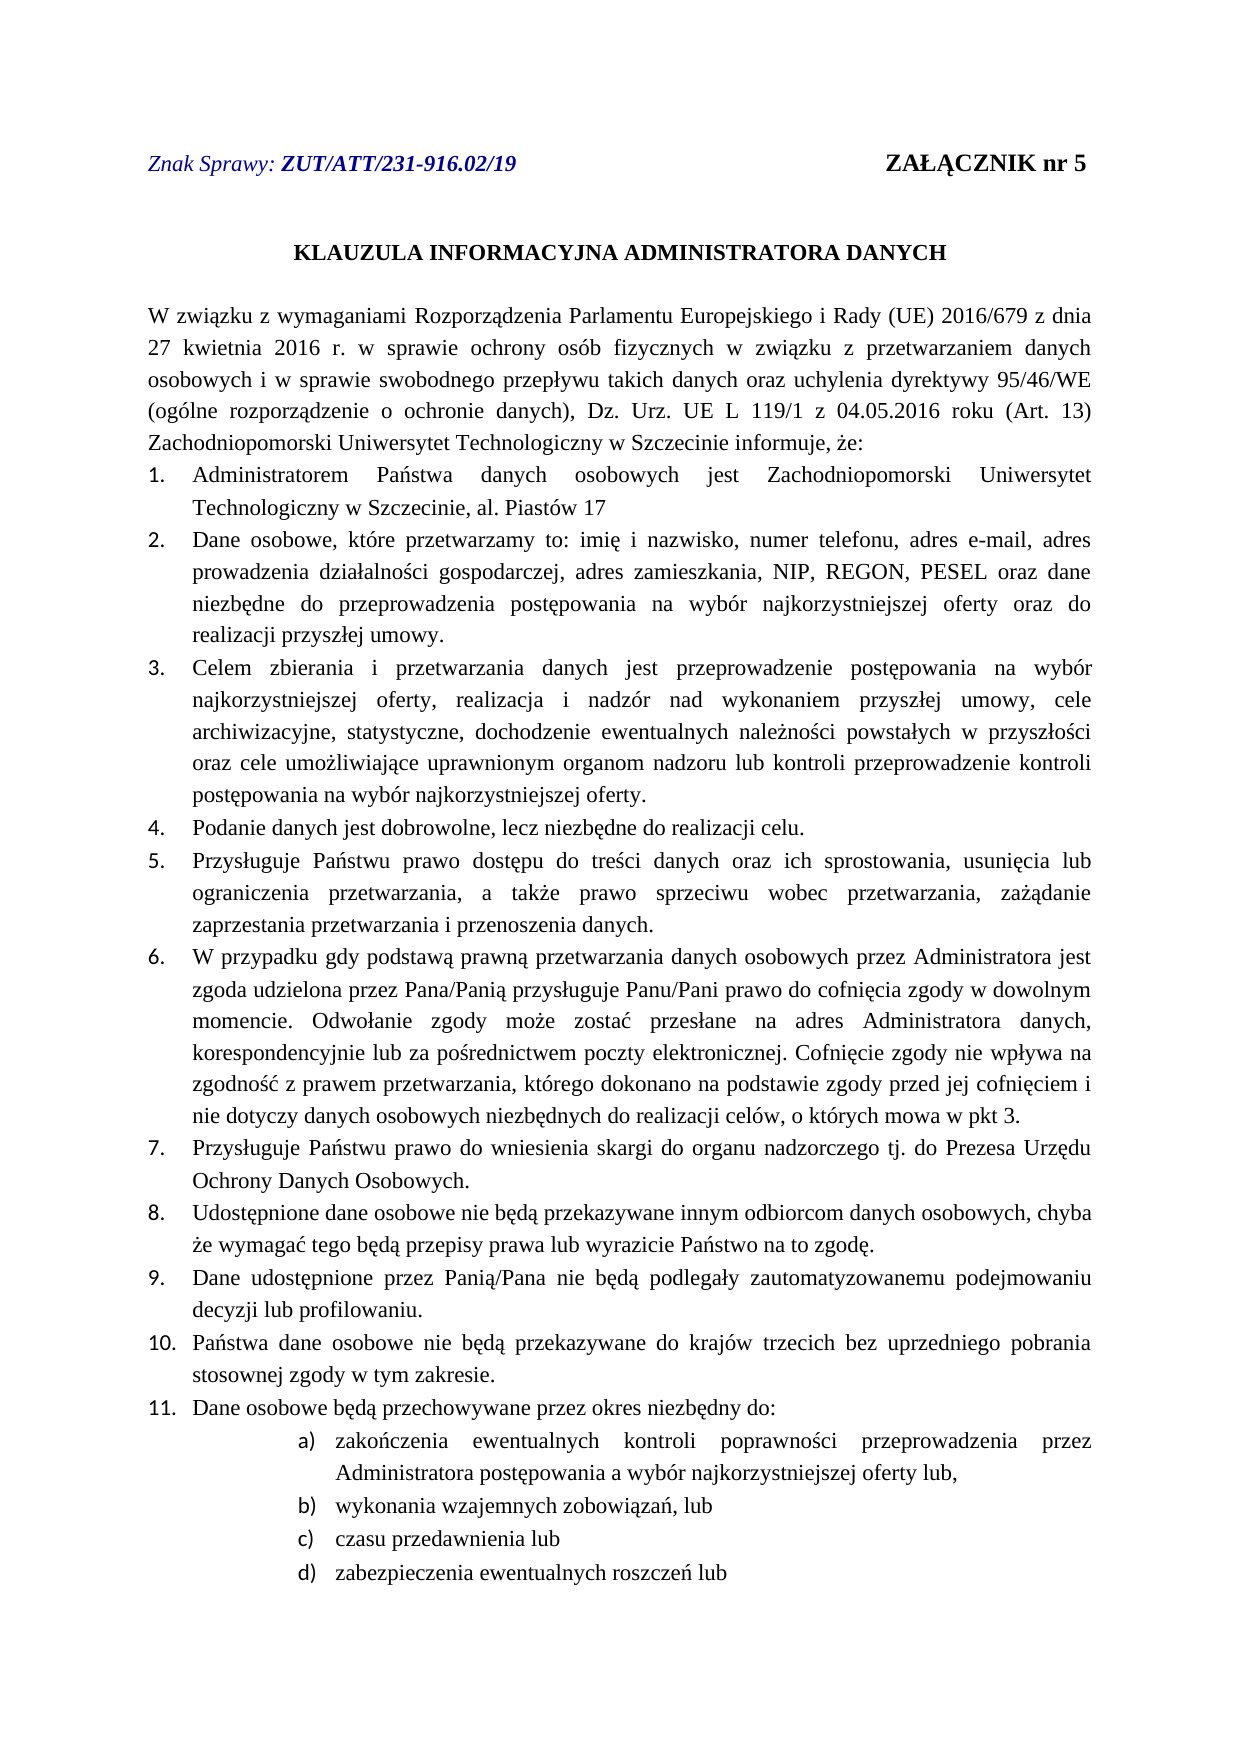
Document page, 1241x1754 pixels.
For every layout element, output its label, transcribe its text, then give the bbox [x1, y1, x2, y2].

list Podanie danych jest dobrowolne, lecz niezbędne do realizacji celu. [148, 813, 1093, 841]
list zakończenia ewentualnych kontroli poprawności przeprowadzenia przez Administratora postępowania a wybór najkorzystniejszej oferty lub, [298, 1426, 1093, 1486]
text KLAUZULA INFORMACYJNA ADMINISTRATORA DANYCH [148, 239, 1093, 266]
list Dane osobowe, które przetwarzamy to: imię i nazwisko, numer telefonu, adres e-mail, adres prowadzenia działalności gospodarczej, adres zamieszkania, NIP, REGON, PESEL oraz dane niezbędne do przeprowadzenia postępowania na wybór najkorzystniejszej oferty oraz do realizacji przyszłej umowy. [148, 525, 1093, 648]
list Celem zbierania i przetwarzania danych jest przeprowadzenie postępowania na wybór najkorzystniejszej oferty, realizacja i nadzór nad wykonaniem przyszłej umowy, cele archiwizacyjne, statystyczne, dochodzenie ewentualnych należności powstałych w przyszłości oraz cele umożliwiające uprawnionym organom nadzoru lub kontroli przeprowadzenie kontroli postępowania na wybór najkorzystniejszej oferty. [148, 653, 1093, 807]
list Udostępnione dane osobowe nie będą przekazywane innym odbiorcom danych osobowych, chyba że wymagać tego będą przepisy prawa lub wyrazicie Państwo na to zgodę. [148, 1198, 1093, 1258]
list Administratorem Państwa danych osobowych jest Zachodniopomorski Uniwersytet Technologiczny w Szczecinie, al. Piastów 17 [148, 460, 1093, 520]
list W przypadku gdy podstawą prawną przetwarzania danych osobowych przez Administratora jest zgoda udzielona przez Pana/Panią przysługuje Panu/Pani prawo do cofnięcia zgody w dowolnym momencie. Odwołanie zgody może zostać przesłane na adres Administratora danych, korespondencyjnie lub za pośrednictwem poczty elektronicznej. Cofnięcie zgody nie wpływa na zgodność z prawem przetwarzania, którego dokonano na podstawie zgody przed jej cofnięciem i nie dotyczy danych osobowych niezbędnych do realizacji celów, o których mowa w pkt 3. [148, 942, 1093, 1128]
list zabezpieczenia ewentualnych roszczeń lub [298, 1558, 1093, 1586]
list wykonania wzajemnych zobowiązań, lub [298, 1491, 1093, 1519]
list Przysługuje Państwu prawo do wniesienia skargi do organu nadzorczego tj. do Prezesa Urzędu Ochrony Danych Osobowych. [148, 1133, 1093, 1193]
list Dane osobowe będą przechowywane przez okres niezbędny do: [148, 1393, 1093, 1421]
list czasu przedawnienia lub [298, 1524, 1093, 1553]
list Przysługuje Państwu prawo dostępu do treści danych oraz ich sprostowania, usunięcia lub ograniczenia przetwarzania, a także prawo sprzeciwu wobec przetwarzania, zażądanie zaprzestania przetwarzania i przenoszenia danych. [148, 846, 1093, 937]
list Państwa dane osobowe nie będą przekazywane do krajów trzecich bez uprzedniego pobrania stosownej zgody w tym zakresie. [148, 1328, 1093, 1387]
text Znak Sprawy: ZUT/ATT/231-916.02/19 ZAŁĄCZNIK nr 5 [148, 148, 1093, 176]
text W związku z wymaganiami Rozporządzenia Parlamentu Europejskiego i Rady (UE) 2016/679 z dnia 27 kwietnia 2016 r. w sprawie ochrony osób fizycznych w związku z przetwarzaniem danych osobowych i w sprawie swobodnego przepływu takich danych oraz uchylenia dyrektywy 95/46/WE (ogólne rozporządzenie o ochronie danych), Dz. Urz. UE L 119/1 z 04.05.2016 roku (Art. 13) Zachodniopomorski Uniwersytet Technologiczny w Szczecinie informuje, że: [148, 303, 1093, 455]
list Dane udostępnione przez Panią/Pana nie będą podlegały zautomatyzowanemu podejmowaniu decyzji lub profilowaniu. [148, 1263, 1093, 1323]
